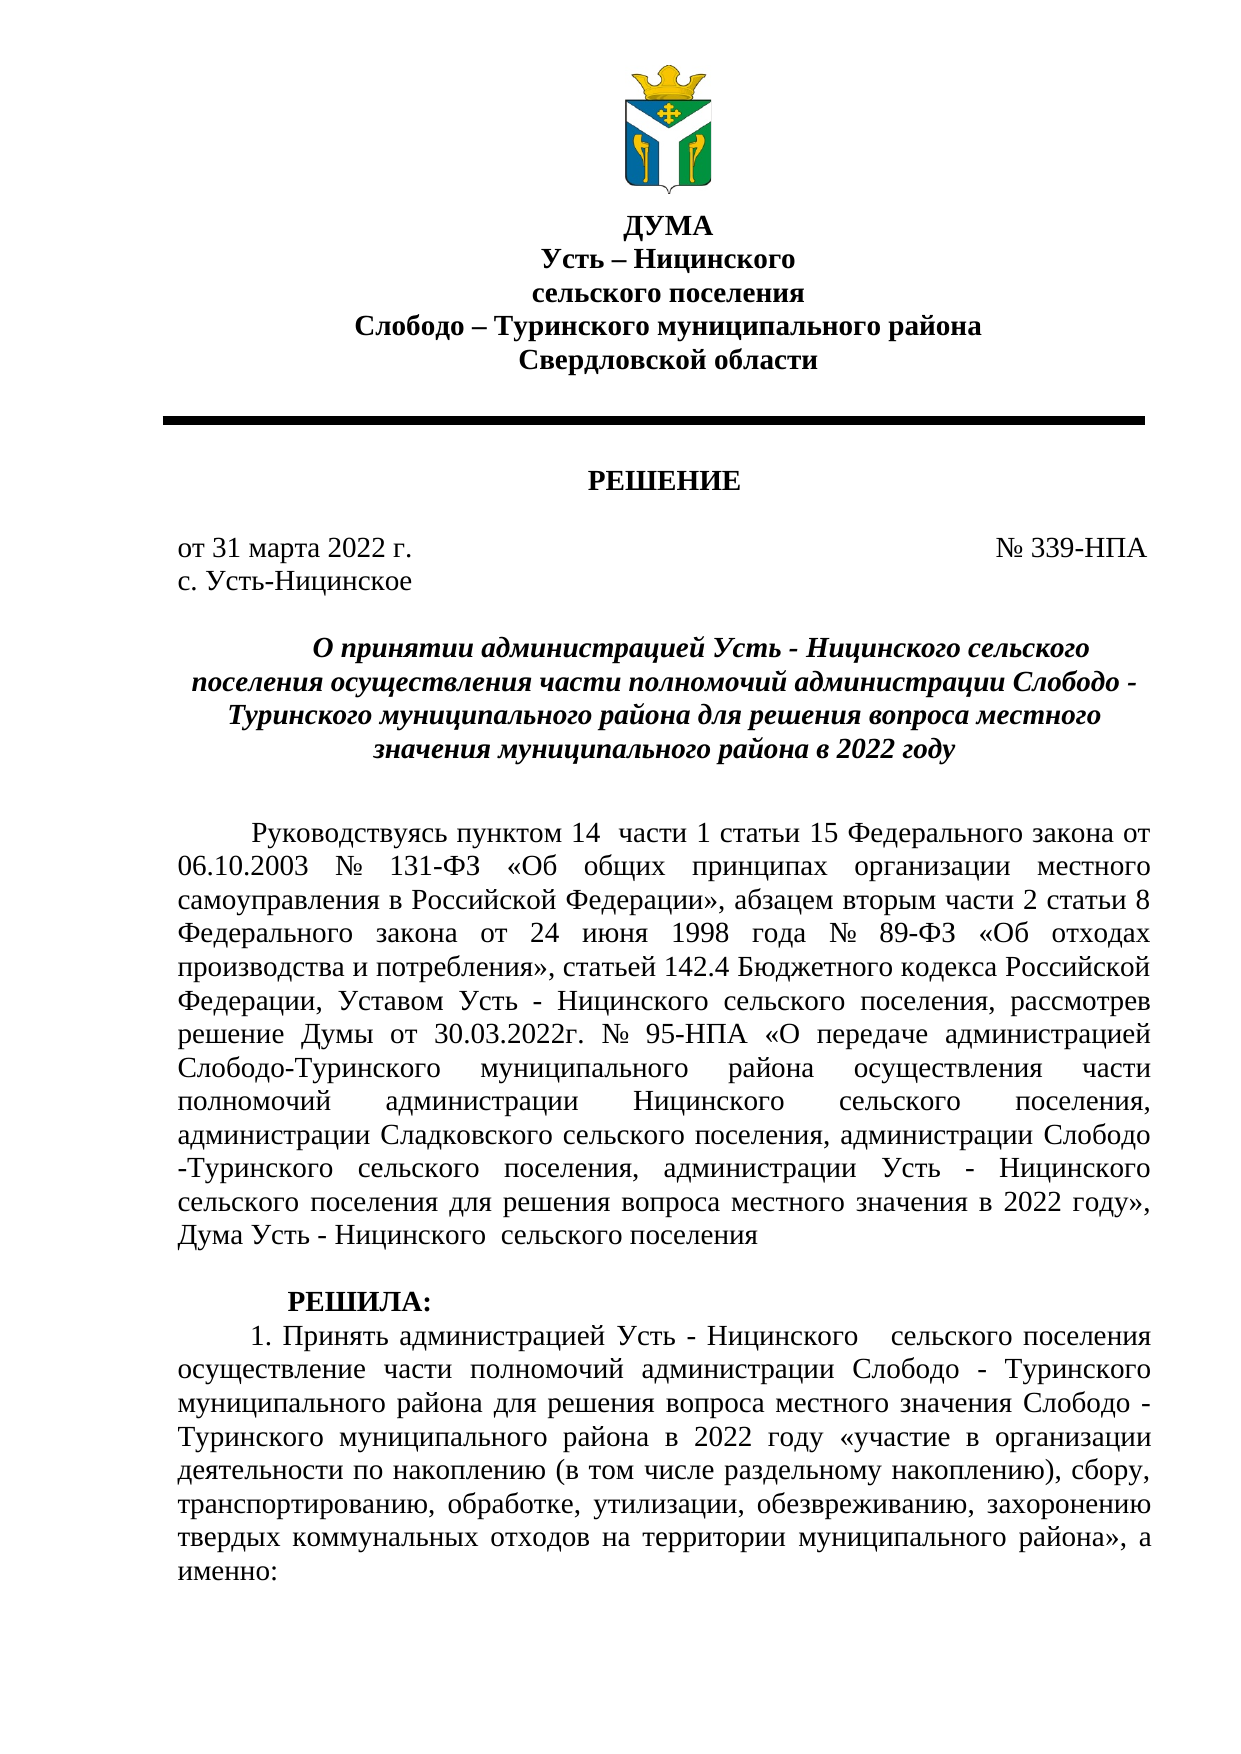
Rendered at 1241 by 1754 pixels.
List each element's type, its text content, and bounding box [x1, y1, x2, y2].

text Руководствуясь пунктом 14 части 1 статьи 15 Федерального закона от 06.10.2003 № 131-ФЗ «Об общих принципах организации местного самоуправления в Российской Федерации», абзацем вторым части 2 статьи 8 Федерального закона от 24 июня 1998 года № 89-ФЗ «Об отходах производства и потребления», статьей 142.4 Бюджетного кодекса Российской Федерации, Уставом Усть - Ницинского сельского поселения, рассмотрев решение Думы от 30.03.2022г. № 95-НПА «О передаче администрацией Слободо-Туринского муниципального района осуществления части полномочий администрации Ницинского сельского поселения, администрации Сладковского сельского поселения, администрации Слободо -Туринского сельского поселения, администрации Усть - Ницинского сельского поселения для решения вопроса местного значения в 2022 году», Дума Усть - Ницинского сельского поселения [177, 815, 1152, 1251]
text О принятии администрацией Усть - Ницинского сельского поселения осуществления части полномочий администрации Слободо -Туринского муниципального района для решения вопроса местного значения муниципального района в 2022 году [177, 630, 1152, 764]
picture [625, 65, 712, 194]
text с. Усть-Ницинское [177, 563, 1152, 597]
table_cell ДУМА Усть – Ницинского сельского поселения Слободо – Туринского муниципального района Свердловской области [166, 208, 1170, 404]
table_header [166, 65, 1170, 208]
text от 31 марта 2022 г. № 339-НПА [177, 530, 1152, 563]
text РЕШЕНИЕ [177, 463, 1152, 496]
text 1. Принять администрацией Усть - Ницинского сельского поселения осуществление части полномочий администрации Слободо - Туринского муниципального района для решения вопроса местного значения Слободо -Туринского муниципального района в 2022 году «участие в организации деятельности по накоплению (в том числе раздельному накоплению), сбору, транспортированию, обработке, утилизации, обезвреживанию, захоронению твердых коммунальных отходов на территории муниципального района», а именно: [177, 1318, 1152, 1586]
text РЕШИЛА: [177, 1284, 1152, 1318]
